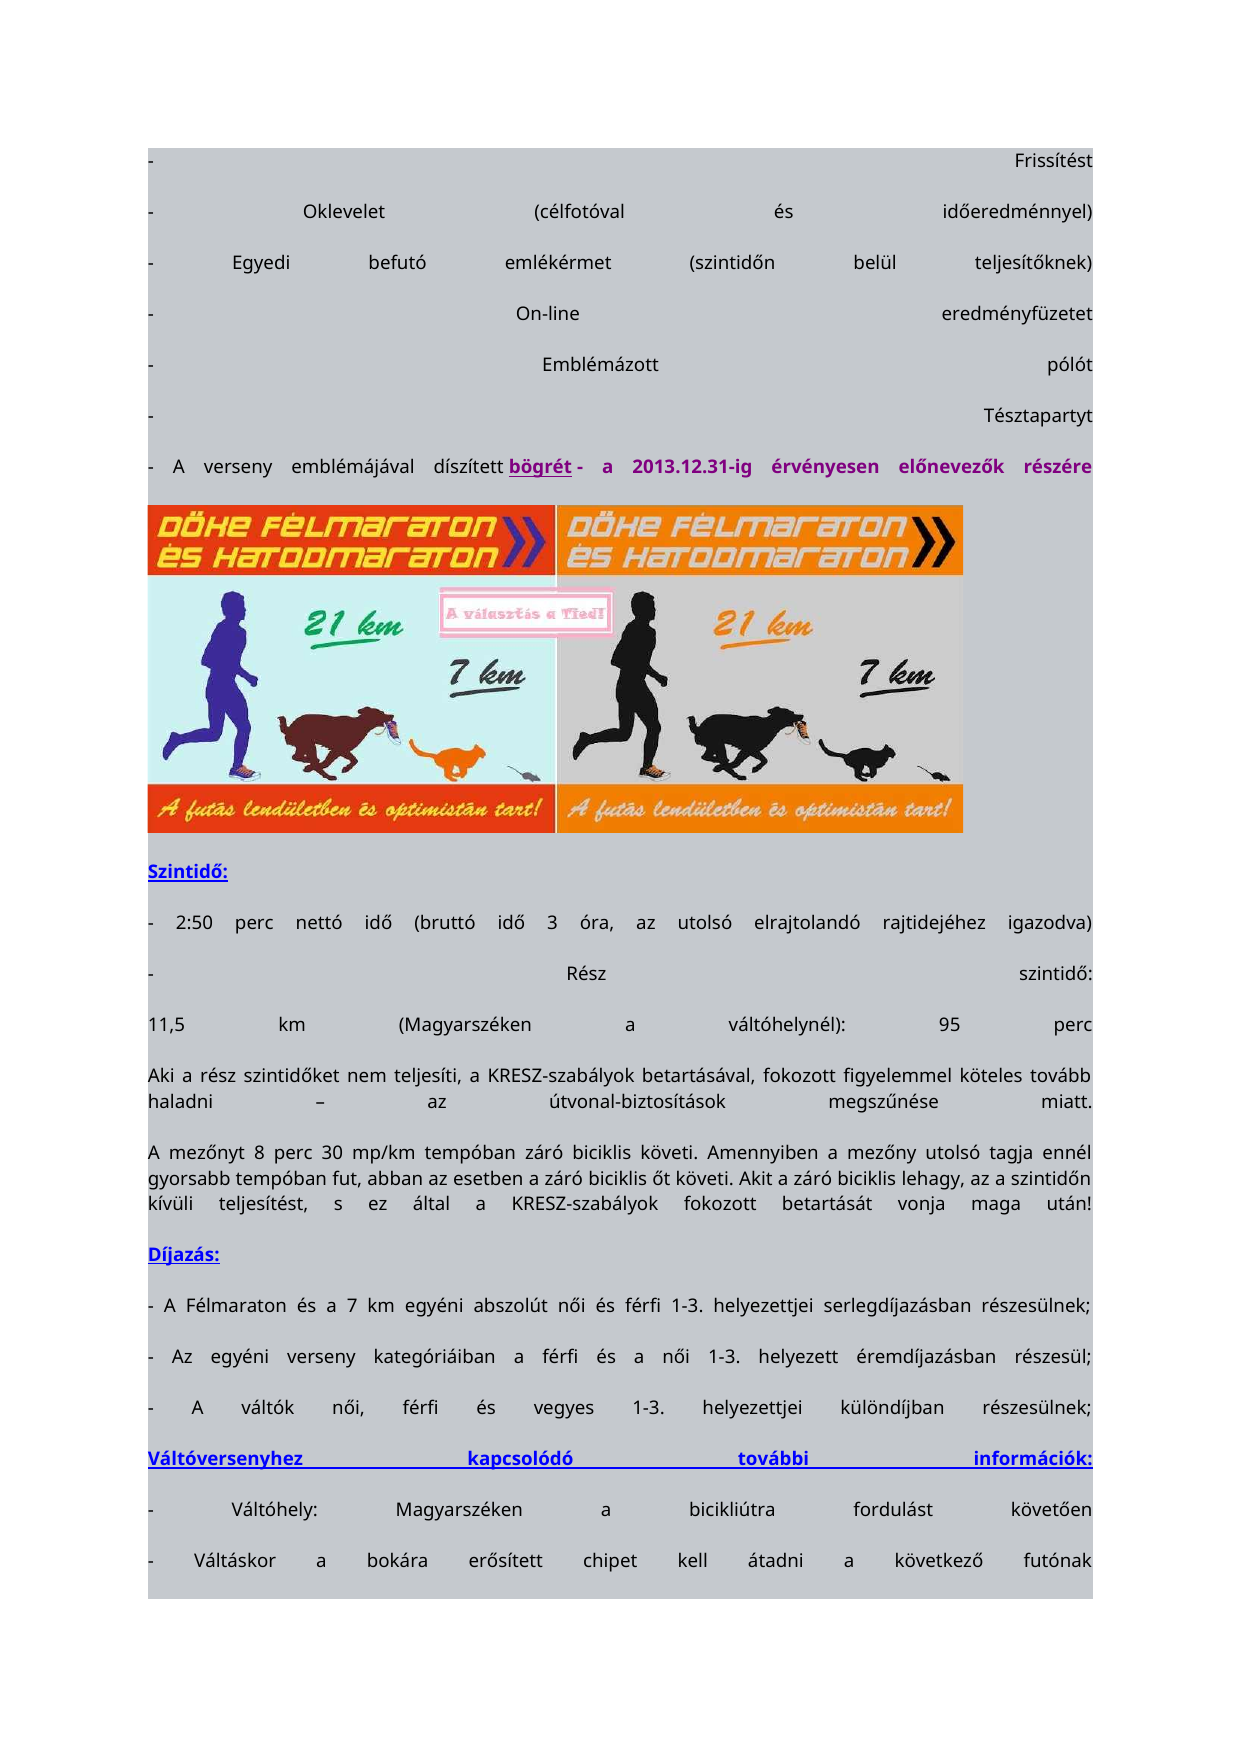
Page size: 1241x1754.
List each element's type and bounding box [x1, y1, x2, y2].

text [148, 1469, 1093, 1599]
picture [147, 505, 964, 833]
text [148, 148, 1093, 1467]
